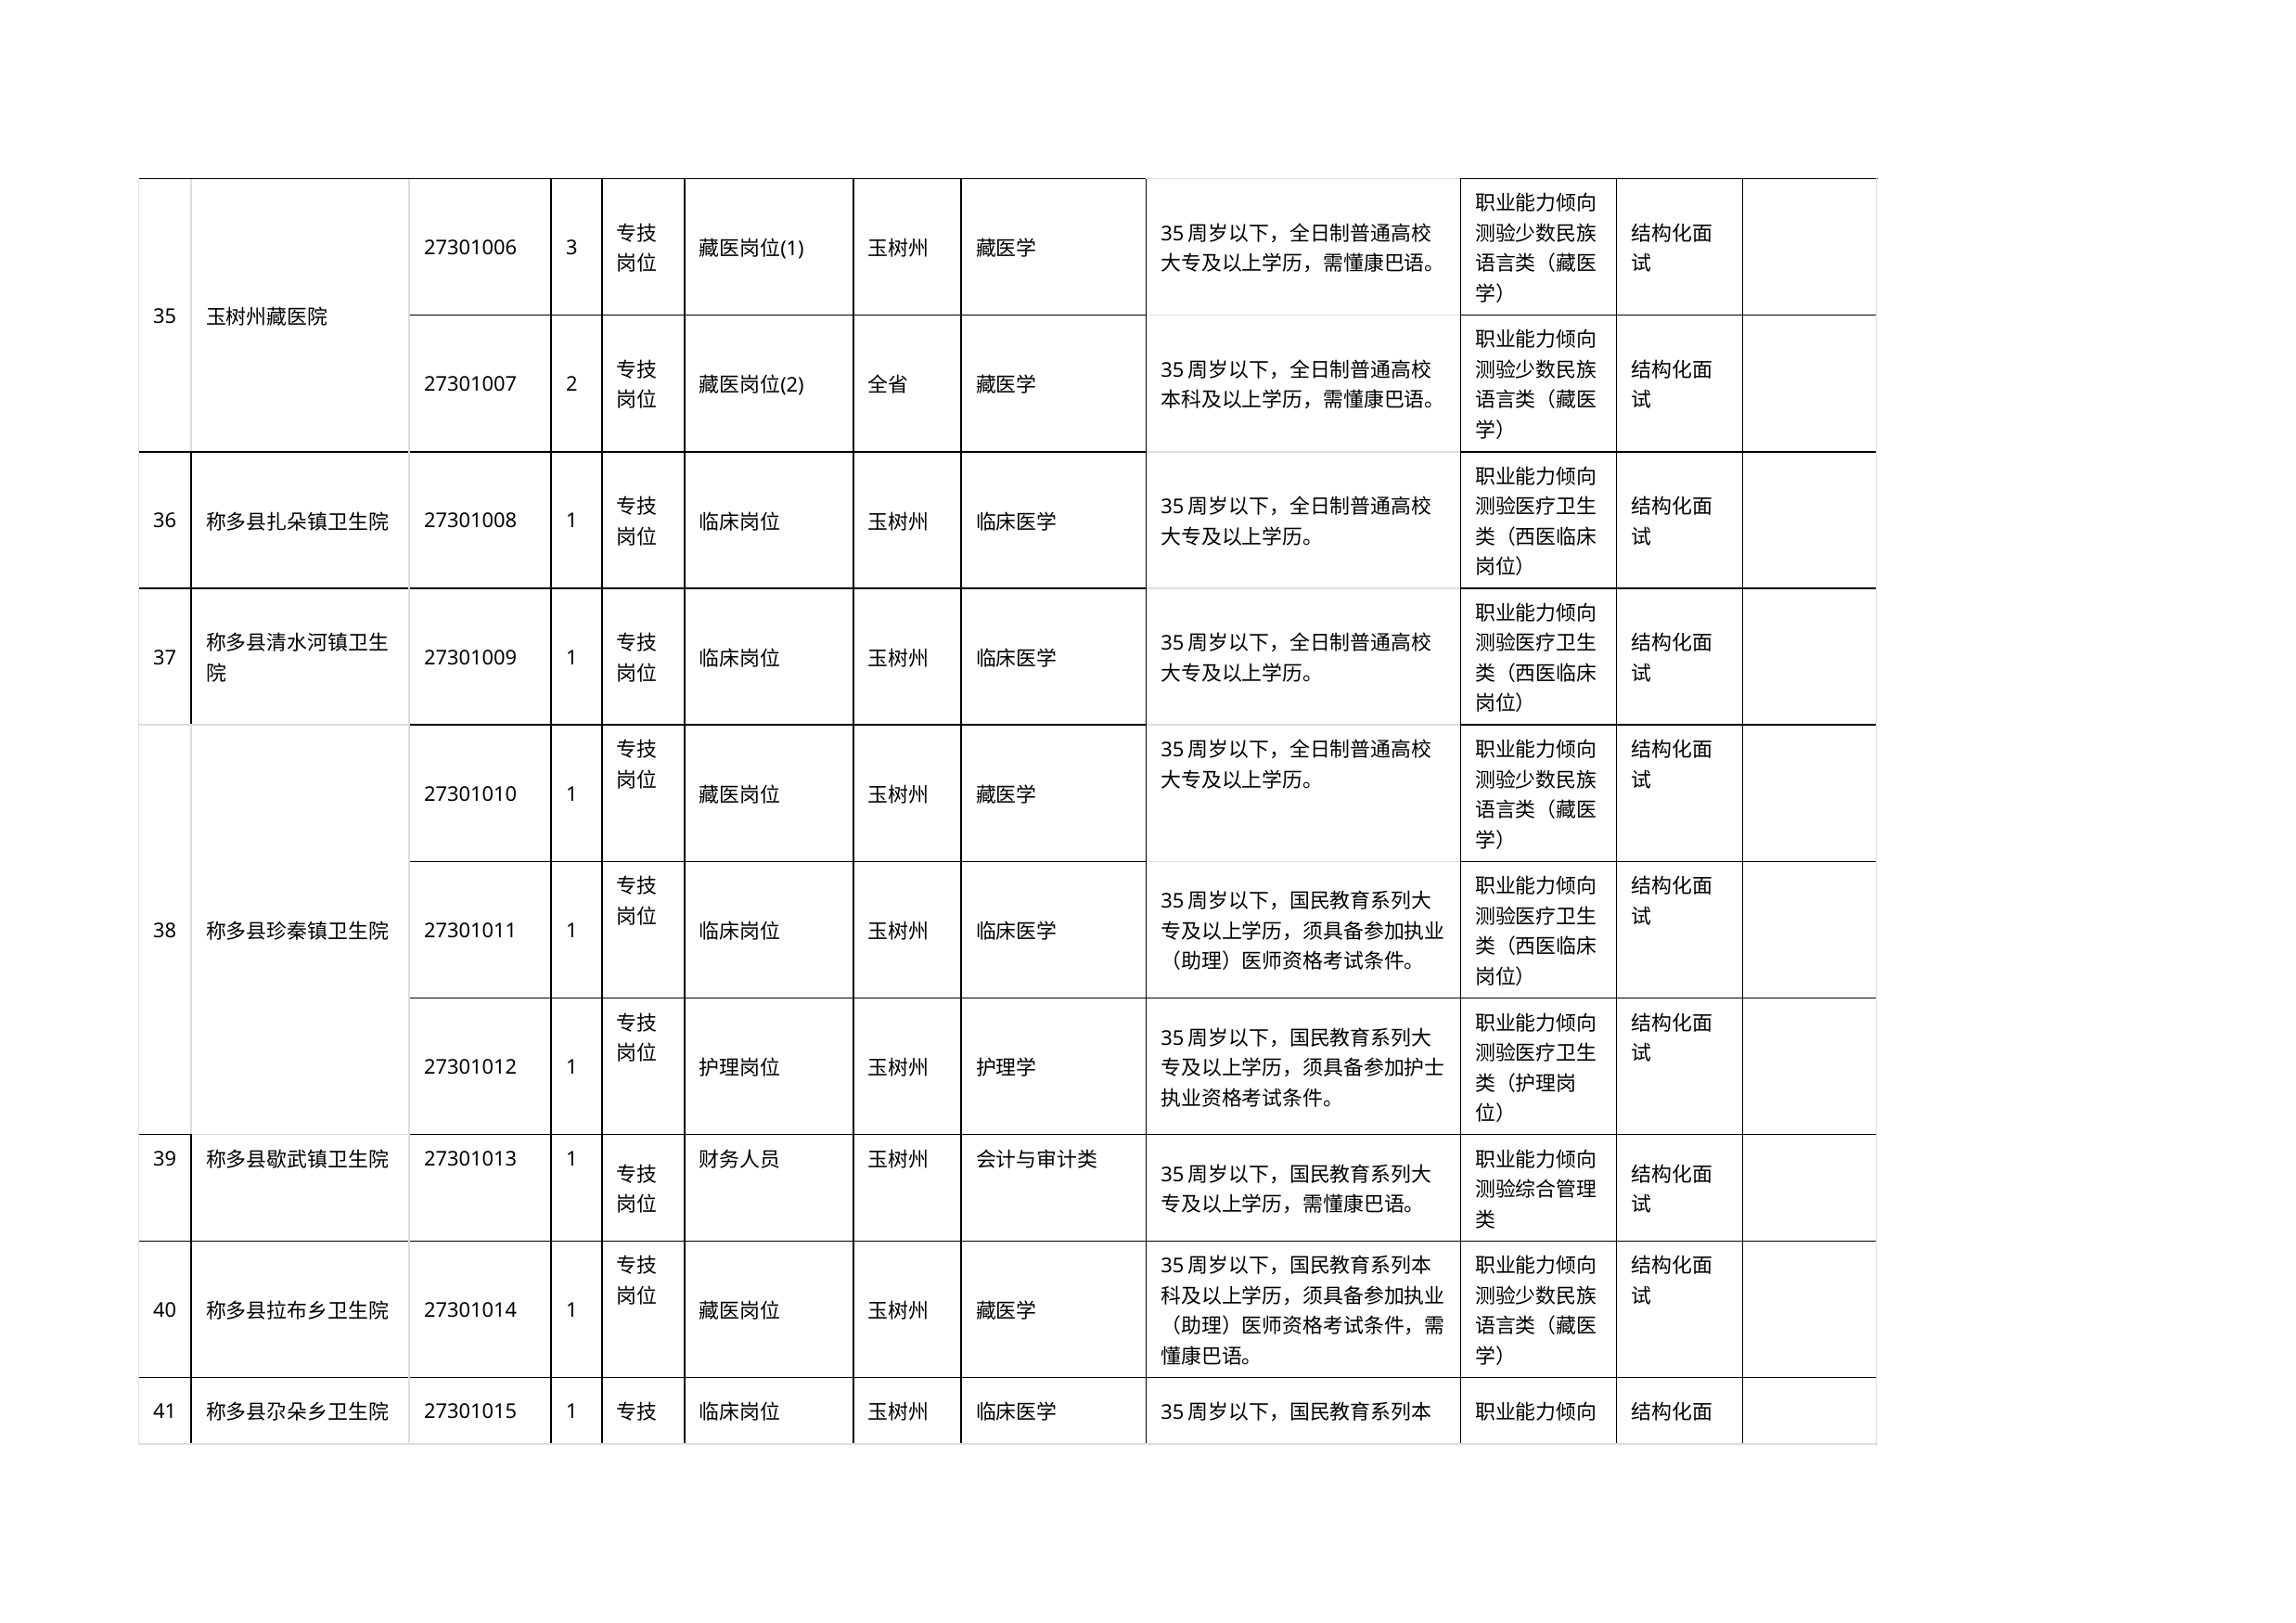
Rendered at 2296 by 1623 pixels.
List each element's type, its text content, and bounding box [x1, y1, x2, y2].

table_cell 称多县扎朵镇卫生院 [192, 453, 408, 587]
table_cell 1 [552, 1378, 601, 1443]
table_cell 称多县珍秦镇卫生院 [192, 726, 408, 1134]
table_cell 职业能力倾向测验综合管理类 [1461, 1135, 1616, 1241]
table_cell 35周岁以下，国民教育系列大专及以上学历，须具备参加执业（助理）医师资格考试条件。 [1147, 862, 1460, 998]
table_cell 玉树州 [854, 862, 960, 998]
table_cell 专技岗位 [603, 179, 684, 315]
table_cell 职业能力倾向测验医疗卫生类（西医临床岗位） [1461, 589, 1616, 724]
table_cell 藏医学 [962, 316, 1146, 451]
table_cell [1743, 1135, 1876, 1241]
table_cell 临床岗位 [686, 453, 853, 587]
table_cell 27301013 [410, 1135, 550, 1241]
table_cell 玉树州藏医院 [192, 179, 408, 451]
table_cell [1147, 1378, 1460, 1443]
table_cell 职业能力倾向测验少数民族语言类（藏医学） [1461, 316, 1616, 451]
table_cell 玉树州 [854, 1378, 960, 1443]
table_cell 专技岗位 [603, 862, 684, 998]
table_cell 1 [552, 1242, 601, 1377]
table_cell [1743, 726, 1876, 860]
table_cell 27301010 [410, 726, 550, 860]
table_cell 27301006 [410, 179, 550, 315]
table_cell 结构化面试 [1617, 998, 1742, 1134]
table_cell 结构化面试 [1617, 179, 1742, 315]
table_cell 27301015 [410, 1378, 550, 1443]
table_cell 35周岁以下，全日制普通高校大专及以上学历。 [1147, 589, 1460, 724]
table_cell [1743, 453, 1876, 587]
table_cell 27301008 [410, 453, 550, 587]
table_cell 结构化面试 [1617, 726, 1742, 860]
table_cell 临床医学 [962, 453, 1146, 587]
table_cell [1743, 1242, 1876, 1377]
table_cell 1 [552, 453, 601, 587]
table_cell 称多县歇武镇卫生院 [192, 1135, 408, 1241]
table_cell 1 [552, 998, 601, 1134]
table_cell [1461, 1378, 1616, 1443]
table_cell 1 [552, 862, 601, 998]
table_cell 藏医学 [962, 726, 1146, 860]
table_cell 护理学 [962, 998, 1146, 1134]
table_cell 36 [139, 453, 190, 587]
table_cell 35周岁以下，国民教育系列大专及以上学历，需懂康巴语。 [1147, 1135, 1460, 1241]
table_cell 称多县尕朵乡卫生院 [192, 1378, 408, 1443]
table_cell 27301014 [410, 1242, 550, 1377]
table_cell 3 [552, 179, 601, 315]
table_cell 职业能力倾向测验医疗卫生类（西医临床岗位） [1461, 453, 1616, 587]
table_cell 41 [139, 1378, 190, 1443]
table_cell 38 [139, 726, 190, 1134]
table_cell 2 [552, 316, 601, 451]
table_cell 藏医学 [962, 1242, 1146, 1377]
table_cell 玉树州 [854, 726, 960, 860]
table_cell [1743, 589, 1876, 724]
table_cell 财务人员 [686, 1135, 853, 1241]
table_cell 会计与审计类 [962, 1135, 1146, 1241]
table_cell 结构化面试 [1617, 862, 1742, 998]
table_cell [1743, 862, 1876, 998]
table_cell [1743, 316, 1876, 451]
table_cell 专技岗位 [603, 589, 684, 724]
table_cell 藏医岗位(2) [686, 316, 853, 451]
table_cell 藏医岗位 [686, 726, 853, 860]
table_cell 结构化面试 [1617, 589, 1742, 724]
table_cell 专技岗位 [603, 1242, 684, 1377]
table_cell 临床岗位 [686, 1378, 853, 1443]
table_cell 40 [139, 1242, 190, 1377]
table_cell 27301011 [410, 862, 550, 998]
table_cell 专技岗位 [603, 1135, 684, 1241]
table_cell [1147, 179, 1460, 315]
table_cell 专技岗位 [603, 1378, 684, 1443]
table_cell 职业能力倾向测验少数民族语言类（藏医学） [1461, 1242, 1616, 1377]
table_cell 1 [552, 726, 601, 860]
table_cell 职业能力倾向测验医疗卫生类（护理岗位） [1461, 998, 1616, 1134]
table_cell 27301009 [410, 589, 550, 724]
table_cell [1743, 179, 1876, 315]
table_cell 临床岗位 [686, 589, 853, 724]
table_cell 结构化面试 [1617, 453, 1742, 587]
table_cell 专技岗位 [603, 998, 684, 1134]
table_cell 全省 [854, 316, 960, 451]
table_cell 职业能力倾向测验少数民族语言类（藏医学） [1461, 179, 1616, 315]
table_cell 玉树州 [854, 998, 960, 1134]
table_cell 37 [139, 589, 190, 724]
table_cell 临床医学 [962, 862, 1146, 998]
table_cell 结构化面试 [1617, 1135, 1742, 1241]
table_cell 结构化面试 [1617, 316, 1742, 451]
table_cell 称多县拉布乡卫生院 [192, 1242, 408, 1377]
table_cell 35周岁以下，国民教育系列本科及以上学历，须具备参加执业（助理）医师资格考试条件，需懂康巴语。 [1147, 1242, 1460, 1377]
table_cell 藏医学 [962, 179, 1146, 315]
table_cell 临床岗位 [686, 862, 853, 998]
table_cell 35周岁以下，全日制普通高校本科及以上学历，需懂康巴语。 [1147, 316, 1460, 451]
table_cell 1 [552, 1135, 601, 1241]
table_cell 39 [139, 1135, 190, 1241]
table_cell 藏医岗位 [686, 1242, 853, 1377]
table_cell 结构化面试 [1617, 1242, 1742, 1377]
table_cell 职业能力倾向测验少数民族语言类（藏医学） [1461, 726, 1616, 860]
table_cell [1743, 1378, 1876, 1443]
table_cell 专技岗位 [603, 316, 684, 451]
table_cell 35周岁以下，全日制普通高校大专及以上学历。 [1147, 726, 1460, 860]
table_cell 护理岗位 [686, 998, 853, 1134]
table_cell 临床医学 [962, 589, 1146, 724]
table_cell 结构化面试 [1617, 1378, 1742, 1443]
table_cell 玉树州 [854, 179, 960, 315]
table_cell 专技岗位 [603, 726, 684, 860]
table_cell 35 [139, 179, 190, 451]
table_cell 27301012 [410, 998, 550, 1134]
table_cell 临床医学 [962, 1378, 1146, 1443]
table_cell 玉树州 [854, 453, 960, 587]
table_cell 27301007 [410, 316, 550, 451]
table_cell 35周岁以下，全日制普通高校大专及以上学历。 [1147, 453, 1460, 587]
table_cell 1 [552, 589, 601, 724]
table_cell 专技岗位 [603, 453, 684, 587]
table_cell 玉树州 [854, 1242, 960, 1377]
table_cell 35周岁以下，国民教育系列大专及以上学历，须具备参加护士执业资格考试条件。 [1147, 998, 1460, 1134]
table_cell 职业能力倾向测验医疗卫生类（西医临床岗位） [1461, 862, 1616, 998]
table_cell 玉树州 [854, 589, 960, 724]
table_cell [1743, 998, 1876, 1134]
table_cell 藏医岗位(1) [686, 179, 853, 315]
table_cell 玉树州 [854, 1135, 960, 1241]
table_cell 称多县清水河镇卫生院 [192, 589, 408, 724]
